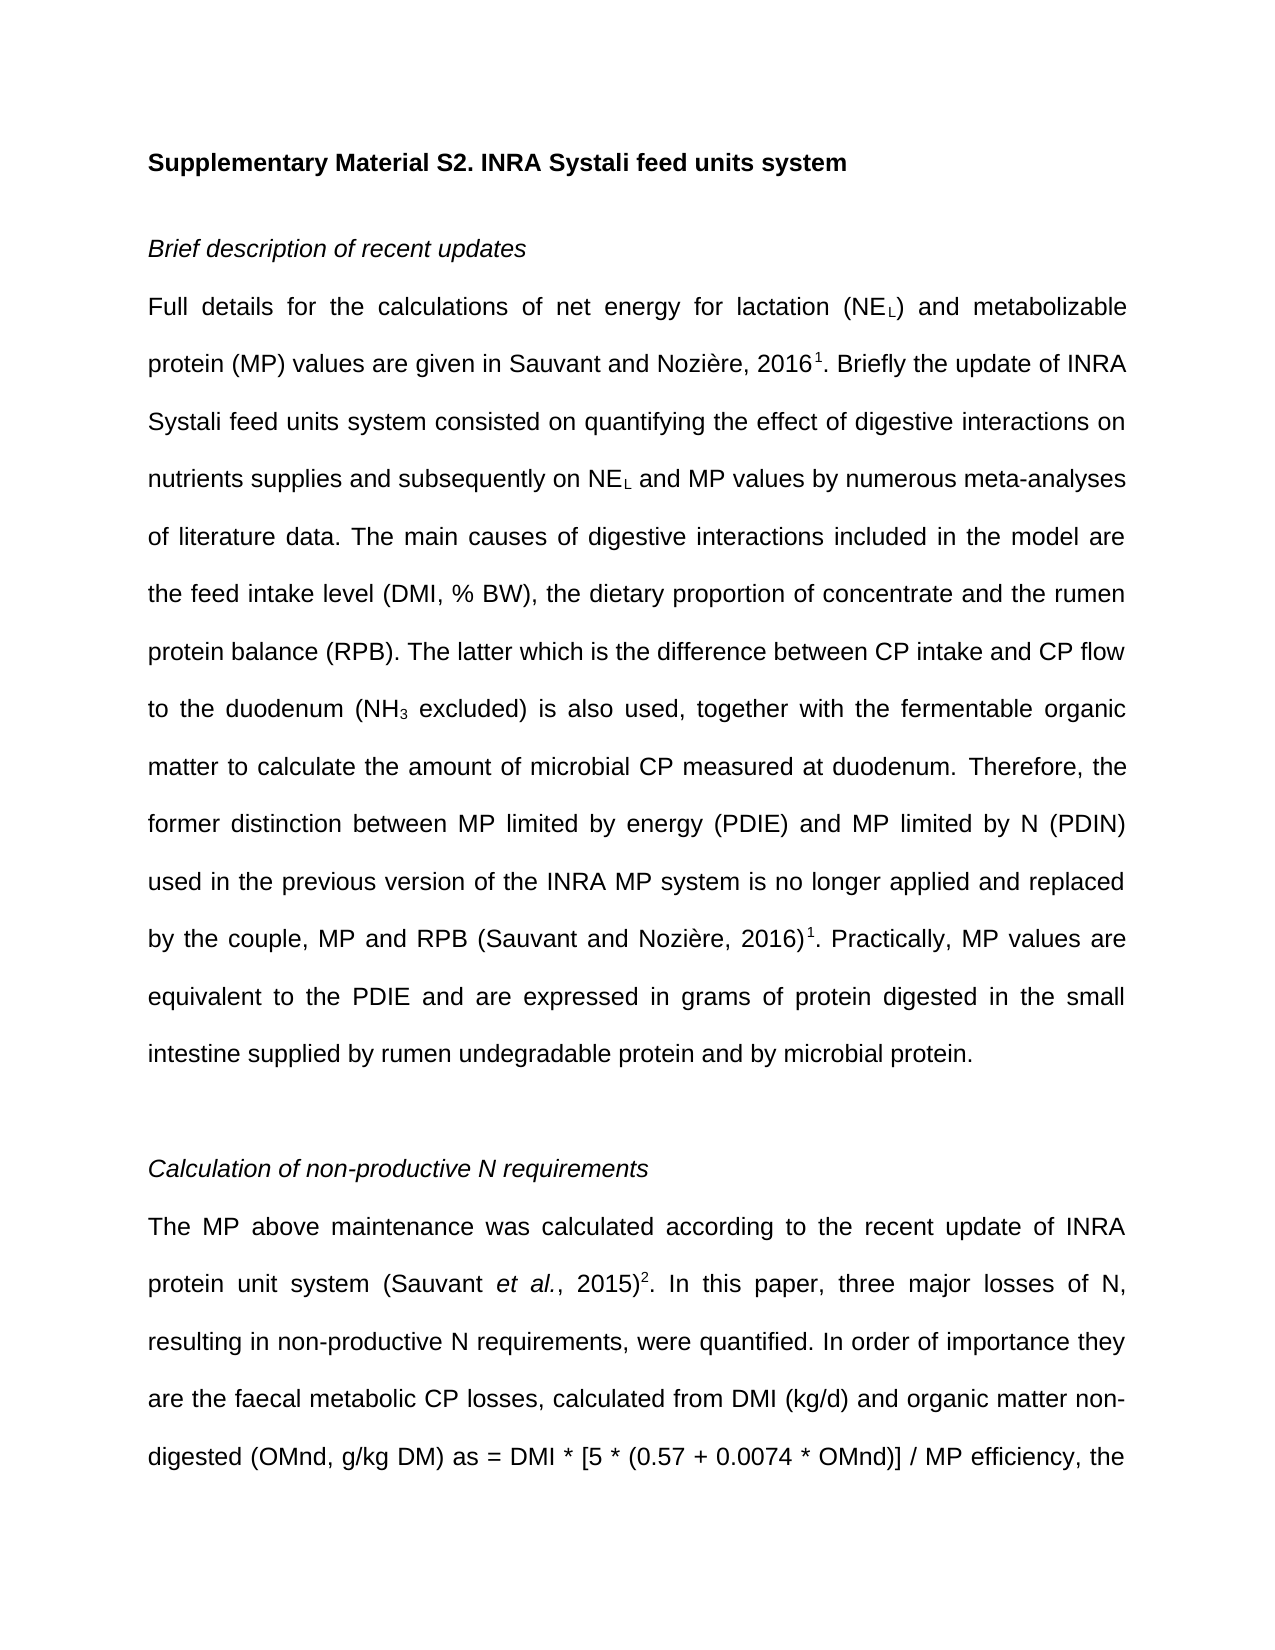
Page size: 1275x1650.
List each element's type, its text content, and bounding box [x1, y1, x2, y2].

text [148, 1211, 1127, 1470]
text Calculation of non-productive N requirements [148, 1154, 1127, 1183]
text Brief description of recent updates [148, 234, 1127, 263]
text Supplementary Material S2. INRA Systali feed units system [148, 148, 1127, 176]
text Full details for the calculations of net energy for lactation (NEL) and metabolizable protein (MP) values are given in Sauvant and Nozière, 20161. Briefly the update of INRA Systali feed units system consisted on quantifying the effect of digestive interactions on nutrients supplies and subsequently on NEL and MP values by numerous meta-analyses of literature data. The main causes of digestive interactions included in the model are the feed intake level (DMI, % BW), the dietary proportion of concentrate and the rumen protein balance (RPB). The latter which is the difference between CP intake and CP flow to the duodenum (NH3 excluded) is also used, together with the fermentable organic matter to calculate the amount of microbial CP measured at duodenum. Therefore, the former distinction between MP limited by energy (PDIE) and MP limited by N (PDIN) used in the previous version of the INRA MP system is no longer applied and replaced by the couple, MP and RPB (Sauvant and Nozière, 2016)1. Practically, MP values are equivalent to the PDIE and are expressed in grams of protein digested in the small intestine supplied by rumen undegradable protein and by microbial protein. [148, 291, 1127, 1068]
